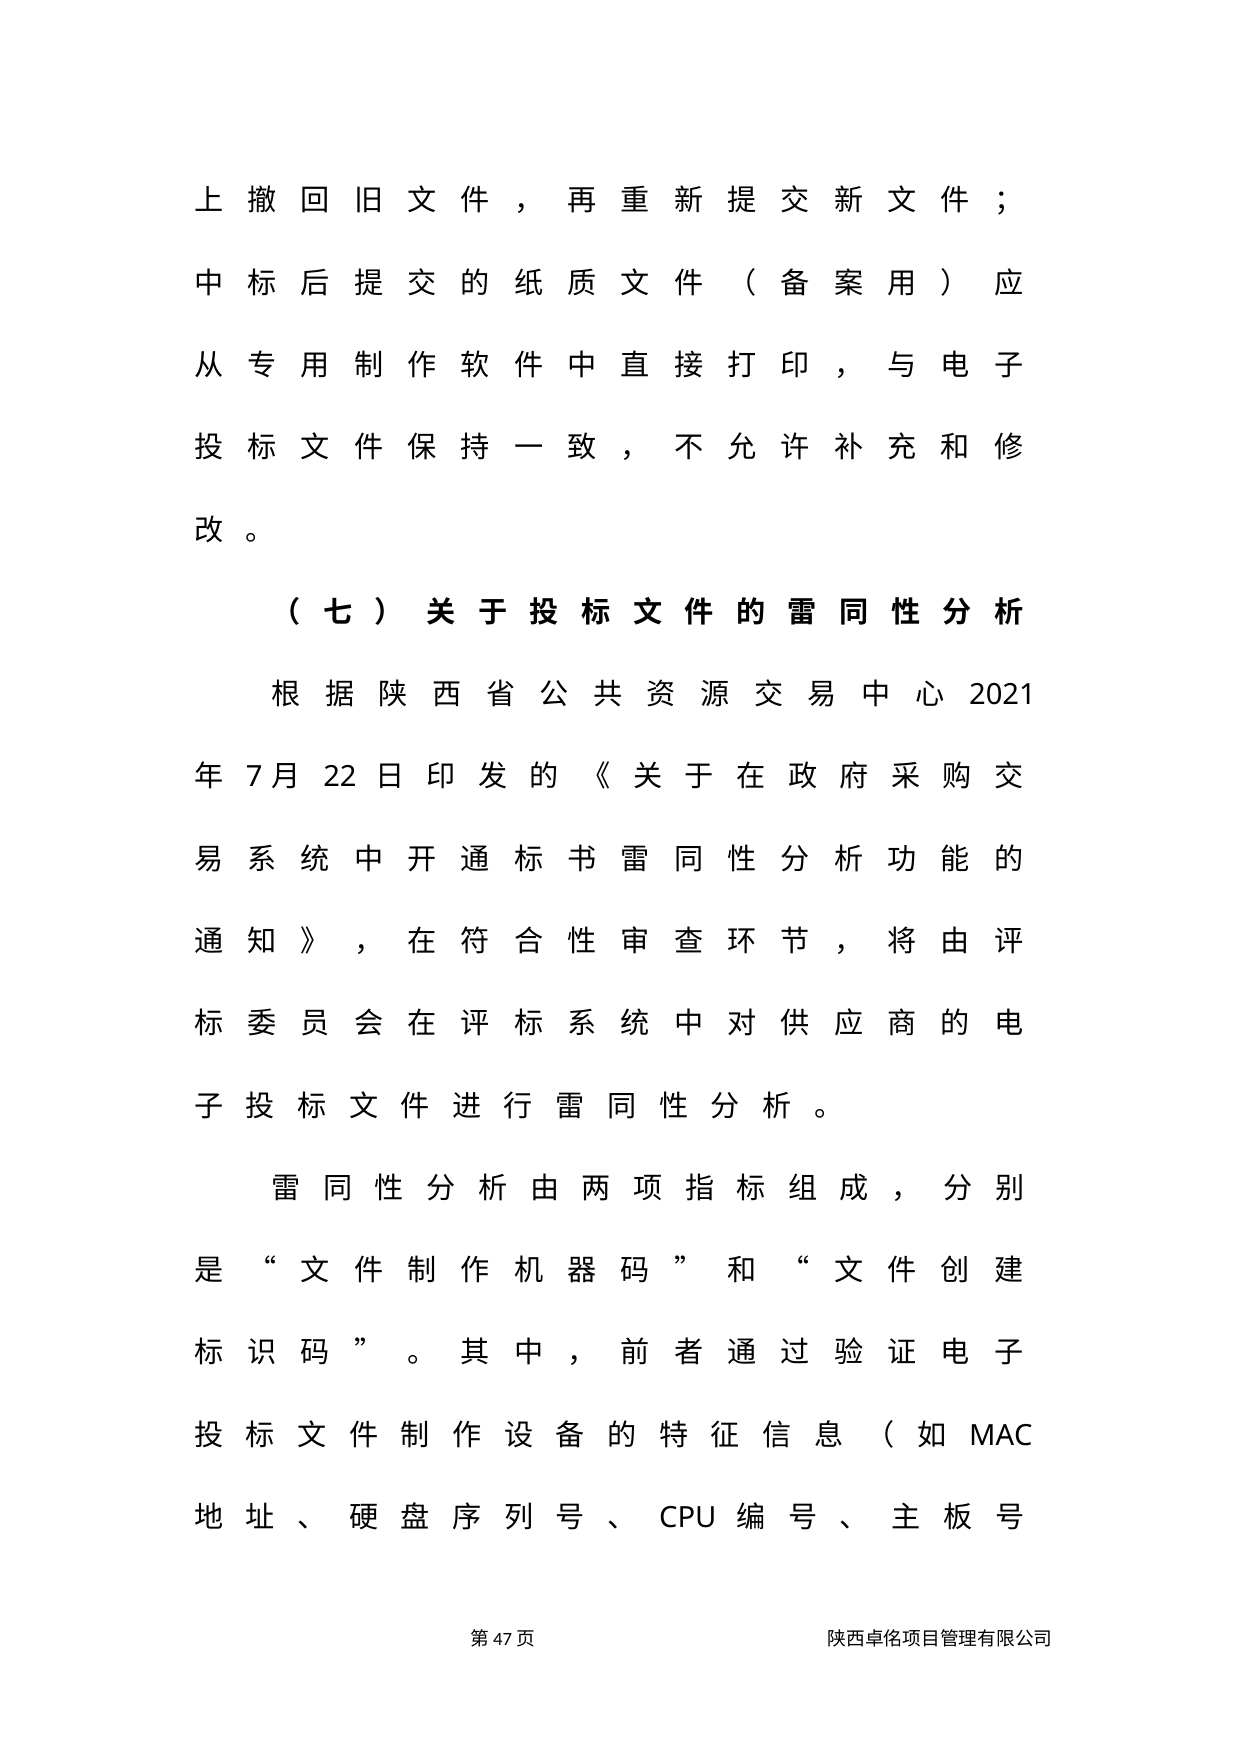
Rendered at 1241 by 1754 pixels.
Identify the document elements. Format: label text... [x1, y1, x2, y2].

text （七）关于投标文件的雷同性分析 [194, 568, 1046, 651]
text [194, 157, 1046, 568]
text 根据陕西省公共资源交易中心2021年7月22日印发的《关于在政府采购交易系统中开通标书雷同性分析功能的通知》，在符合性审查环节，将由评标委员会在评标系统中对供应商的电子投标文件进行雷同性分析。 [194, 651, 1046, 1144]
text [194, 1144, 1046, 1556]
